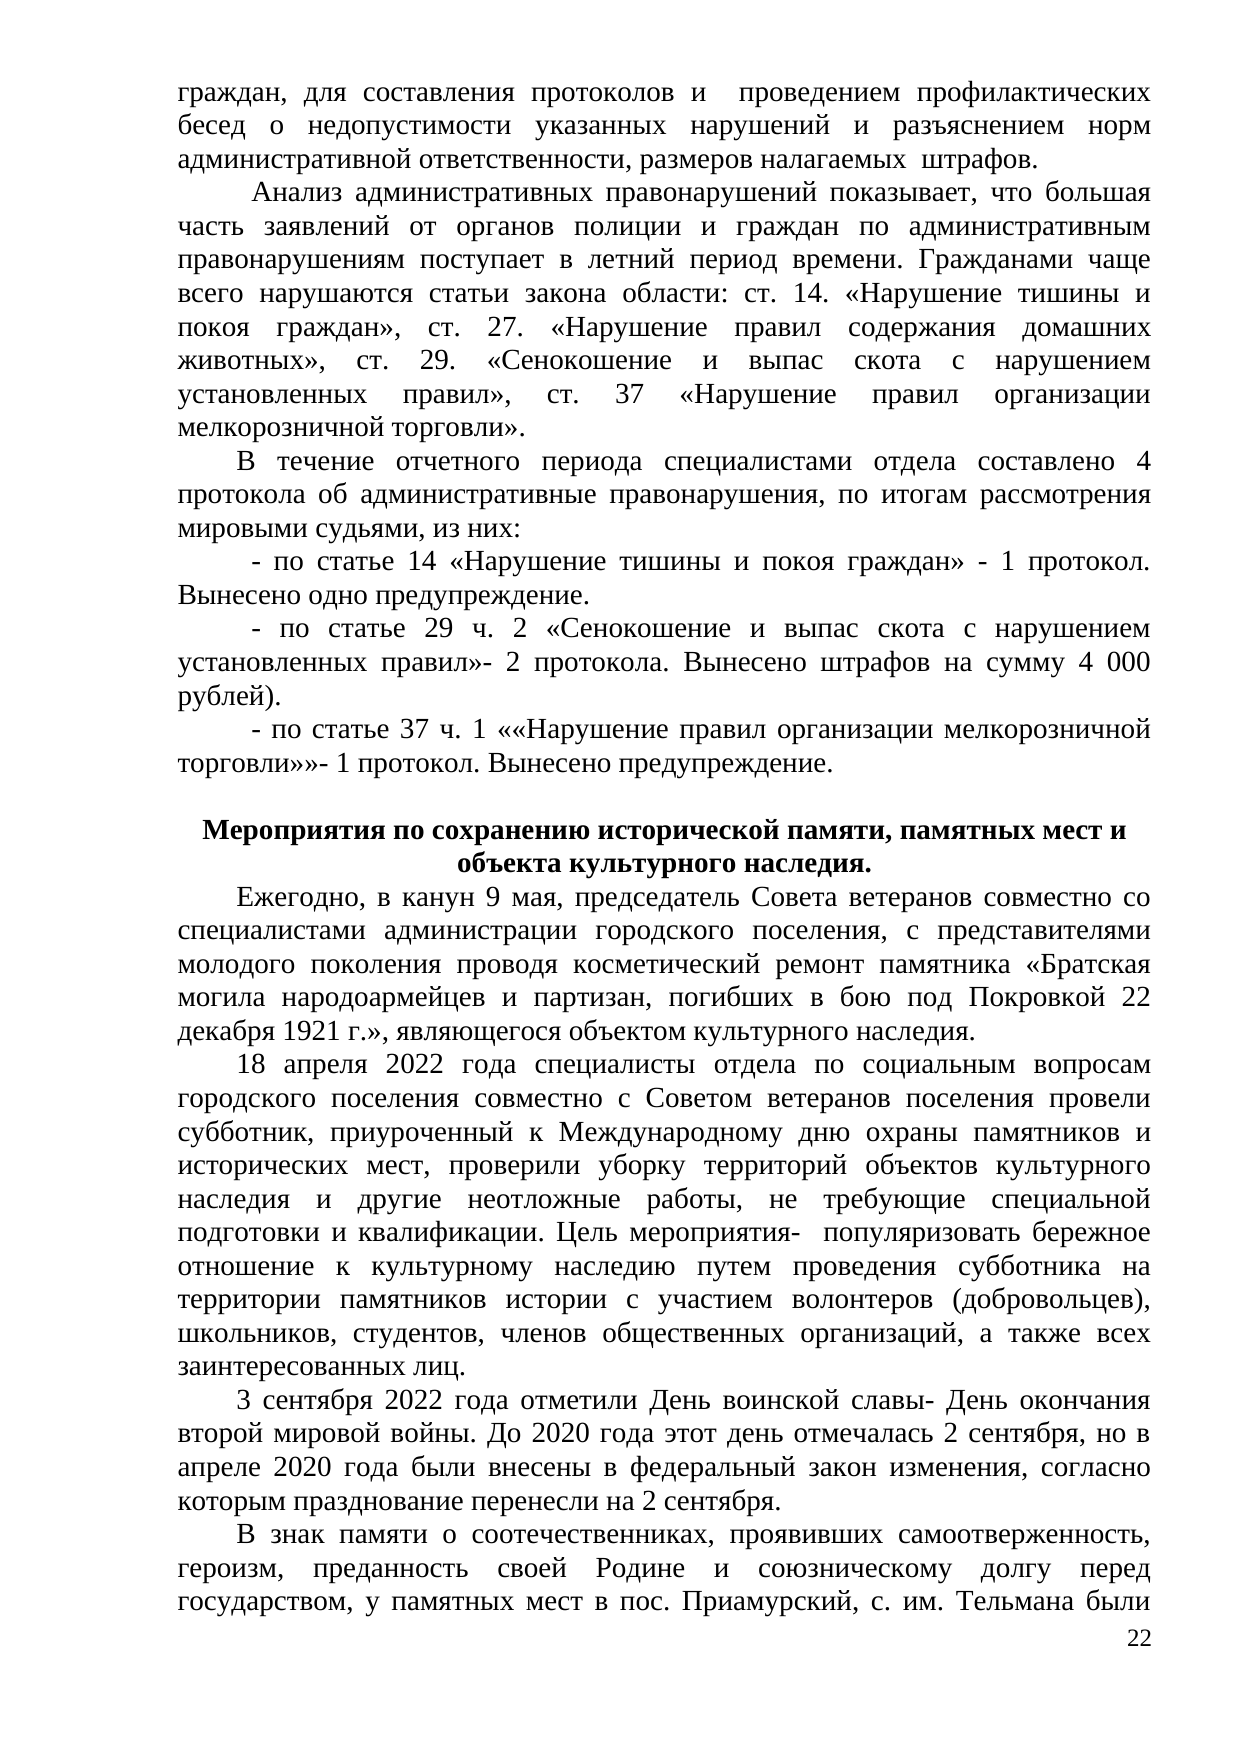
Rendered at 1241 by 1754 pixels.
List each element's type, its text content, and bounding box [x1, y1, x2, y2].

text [177, 74, 1152, 174]
text Анализ административных правонарушений показывает, что большая часть заявлений от органов полиции и граждан по административным правонарушениям поступает в летний период времени. Гражданами чаще всего нарушаются статьи закона области: ст. 14. «Нарушение тишины и покоя граждан», ст. 27. «Нарушение правил содержания домашних животных», ст. 29. «Сенокошение и выпас скота с нарушением установленных правил», ст. 37 «Нарушение правил организации мелкорозничной торговли». [177, 174, 1152, 443]
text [177, 1516, 1152, 1617]
text В течение отчетного периода специалистами отдела составлено 4 протокола об административные правонарушения, по итогам рассмотрения мировыми судьями, из них: [177, 443, 1152, 543]
text 18 апреля 2022 года специалисты отдела по социальным вопросам городского поселения совместно с Советом ветеранов поселения провели субботник, приуроченный к Международному дню охраны памятников и исторических мест, проверили уборку территорий объектов культурного наследия и другие неотложные работы, не требующие специальной подготовки и квалификации. Цель мероприятия- популяризовать бережное отношение к культурному наследию путем проведения субботника на территории памятников истории с участием волонтеров (добровольцев), школьников, студентов, членов общественных организаций, а также всех заинтересованных лиц. [177, 1047, 1152, 1382]
text - по статье 29 ч. 2 «Сенокошение и выпас скота с нарушением установленных правил»- 2 протокола. Вынесено штрафов на сумму 4 000 рублей). [177, 611, 1152, 711]
text - по статье 37 ч. 1 ««Нарушение правил организации мелкорозничной торговли»»- 1 протокол. Вынесено предупреждение. [177, 711, 1152, 778]
text Мероприятия по сохранению исторической памяти, памятных мест и объекта культурного наследия. [177, 812, 1152, 879]
text - по статье 14 «Нарушение тишины и покоя граждан» - 1 протокол. Вынесено одно предупреждение. [177, 543, 1152, 611]
text 3 сентября 2022 года отметили День воинской славы- День окончания второй мировой войны. До 2020 года этот день отмечалась 2 сентября, но в апреле 2020 года были внесены в федеральный закон изменения, согласно которым празднование перенесли на 2 сентября. [177, 1382, 1152, 1516]
text Ежегодно, в канун 9 мая, председатель Совета ветеранов совместно со специалистами администрации городского поселения, с представителями молодого поколения проводя косметический ремонт памятника «Братская могила народоармейцев и партизан, погибших в бою под Покровкой 22 декабря 1921 г.», являющегося объектом культурного наследия. [177, 879, 1152, 1047]
